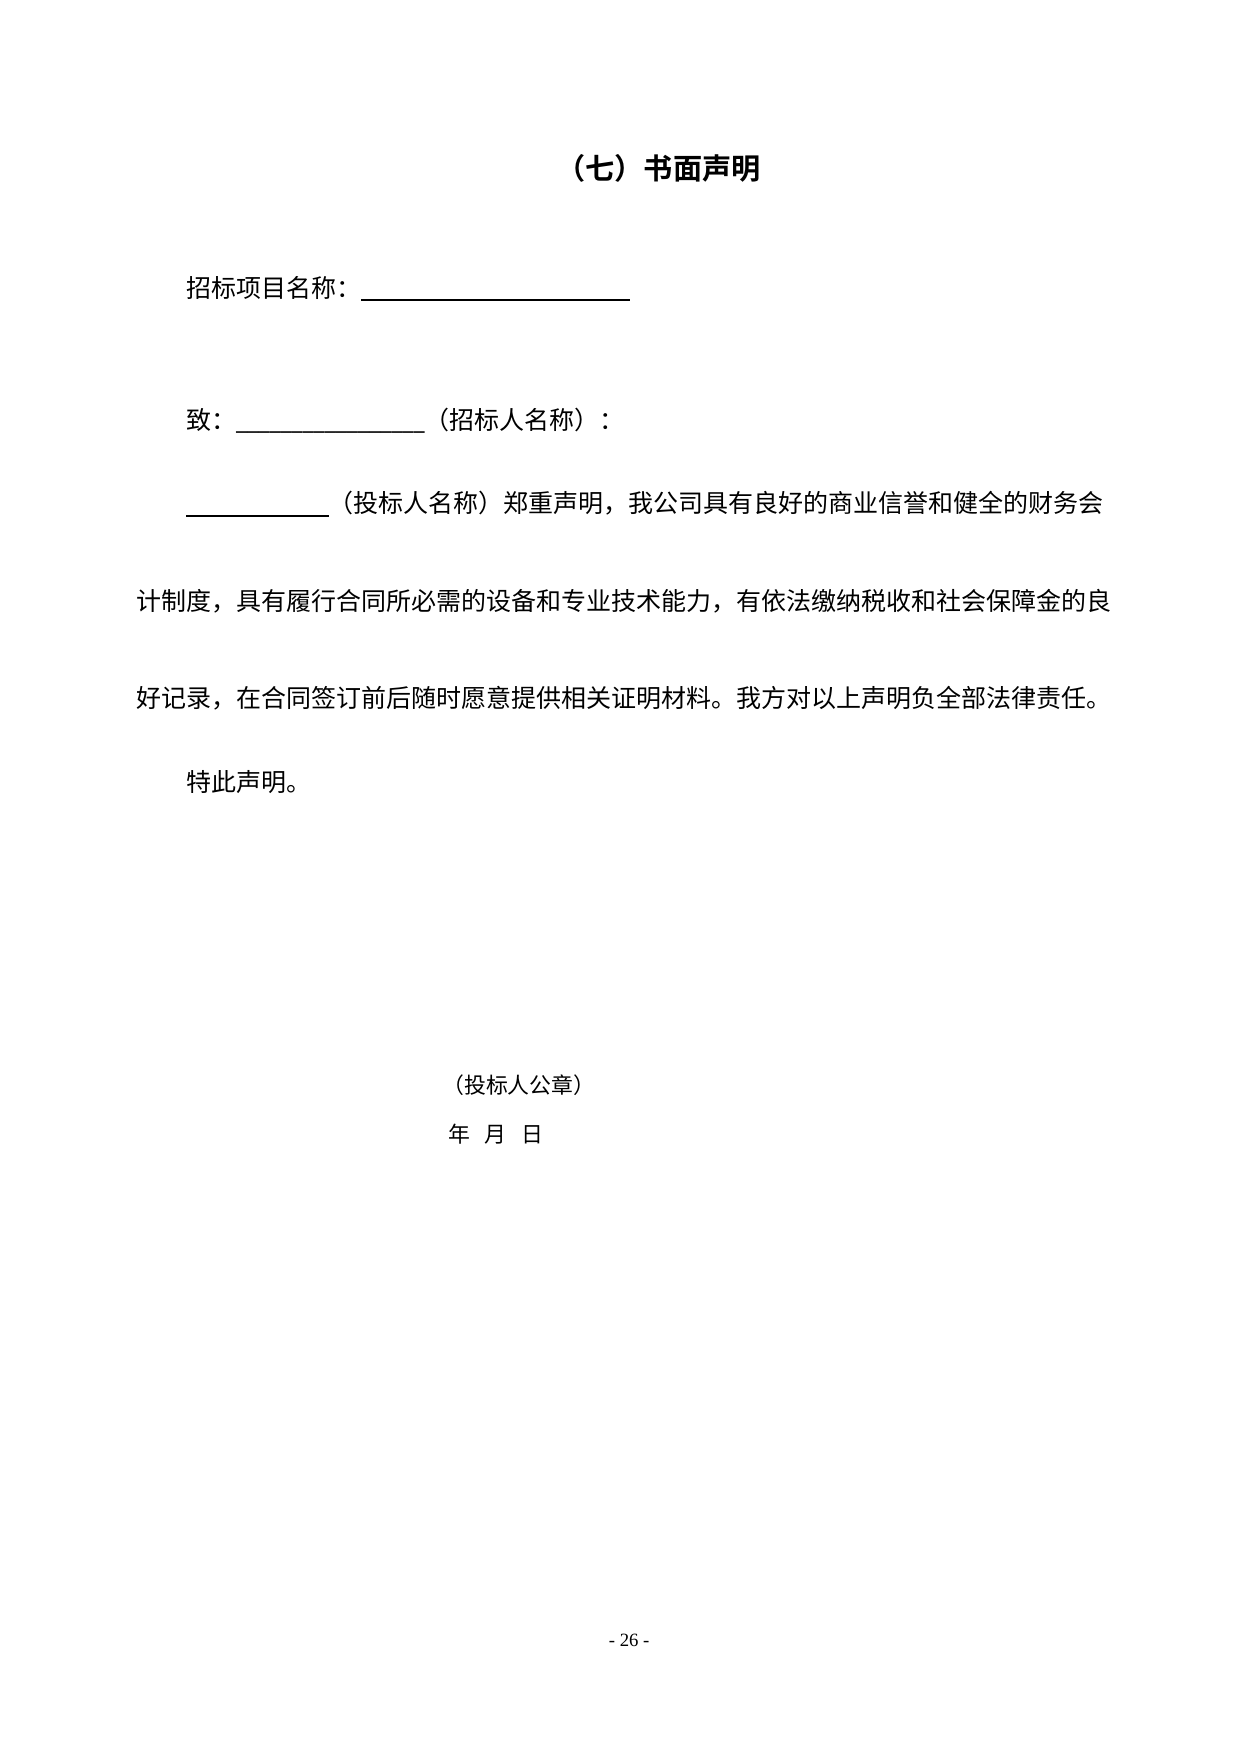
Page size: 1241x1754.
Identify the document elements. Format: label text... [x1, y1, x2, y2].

text （七）书面声明 [136, 146, 1122, 188]
text 特此声明。 [136, 748, 1122, 813]
text （投标人公章） [136, 1068, 1122, 1100]
text （投标人名称）郑重声明，我公司具有良好的商业信誉和健全的财务会计制度，具有履行合同所必需的设备和专业技术能力，有依法缴纳税收和社会保障金的良好记录，在合同签订前后随时愿意提供相关证明材料。我方对以上声明负全部法律责任。 [136, 469, 1122, 729]
text 年 月 日 [136, 1116, 1122, 1149]
text 致：_________________（招标人名称）： [136, 386, 1122, 451]
text 招标项目名称： [136, 254, 1122, 319]
